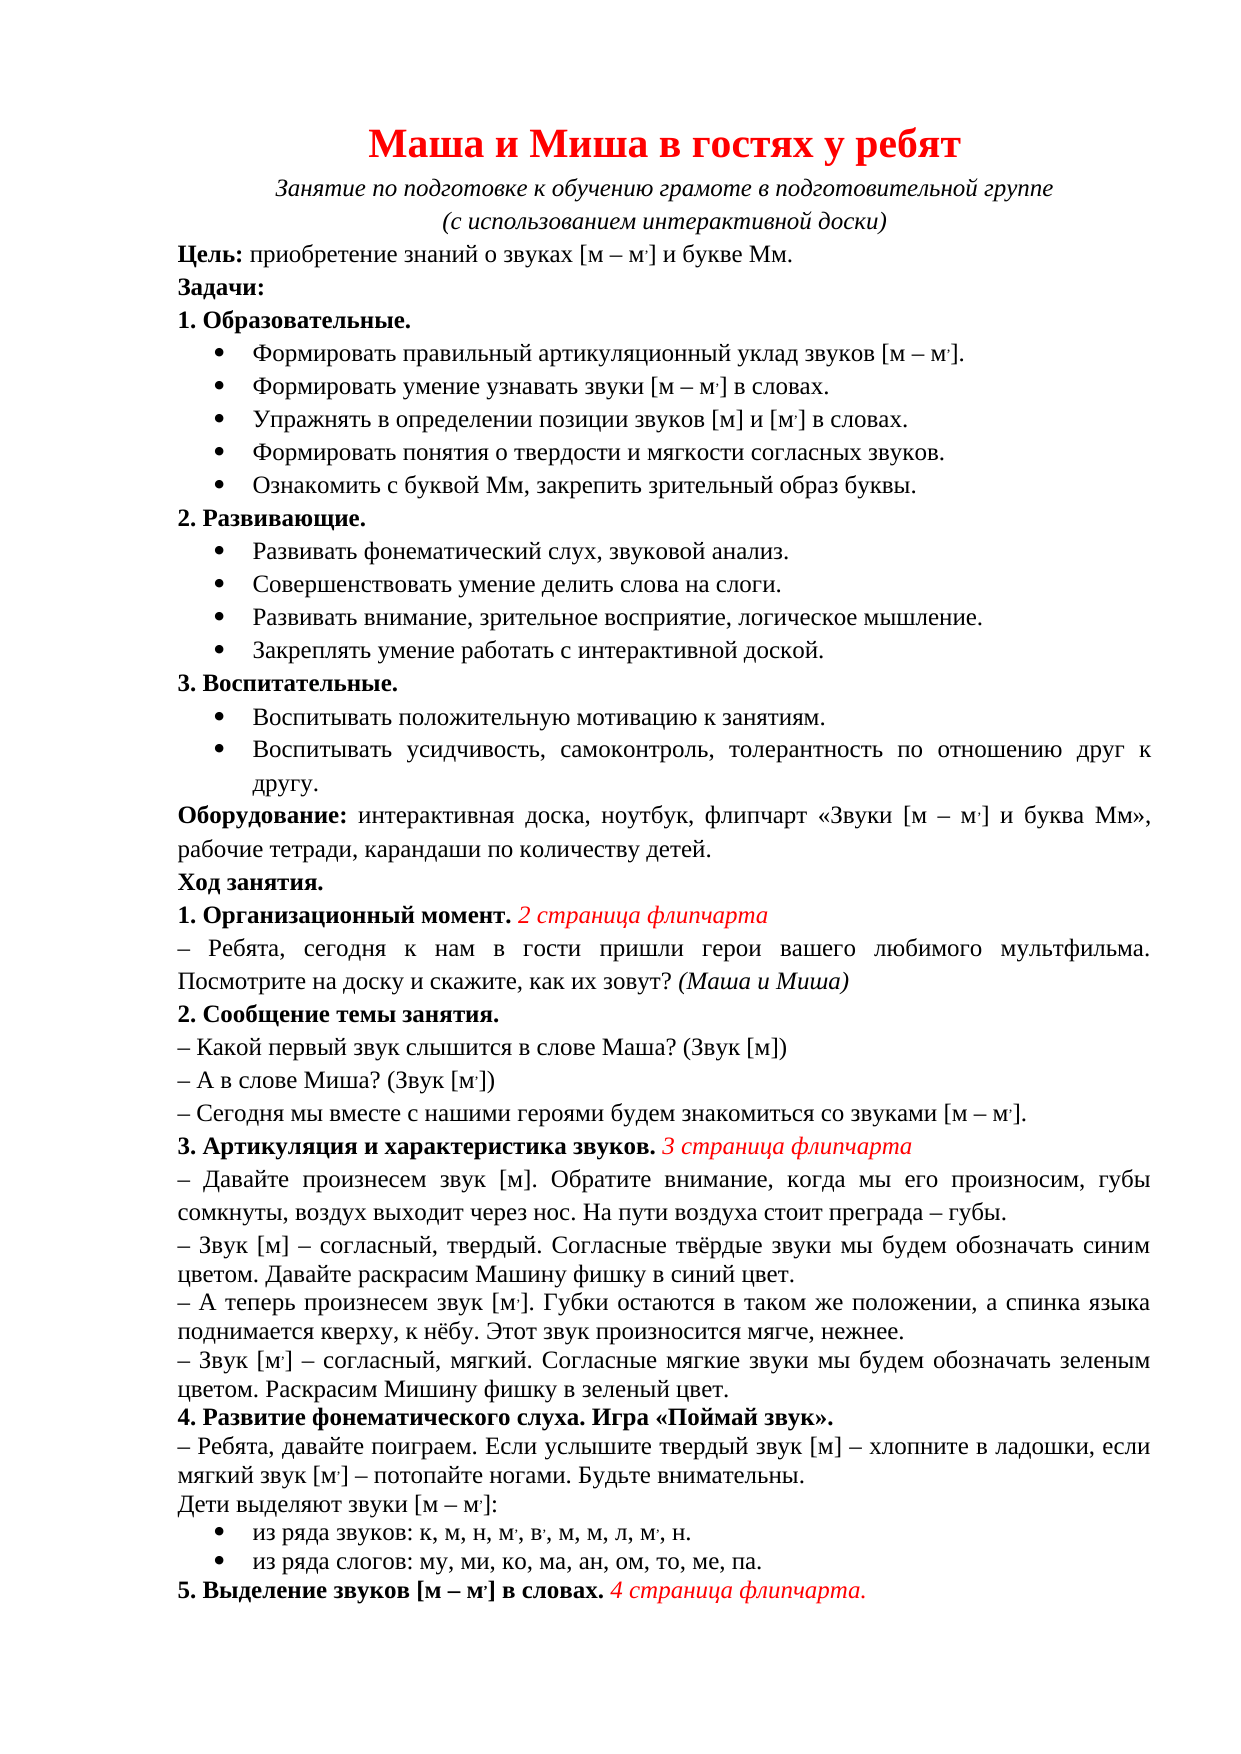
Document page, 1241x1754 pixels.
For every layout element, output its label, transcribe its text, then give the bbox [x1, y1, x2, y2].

list Ознакомить с буквой Мм, закрепить зрительный образ буквы. [215, 470, 1152, 499]
text Дети выделяют звуки [м – м,]: [177, 1489, 1152, 1517]
text – Давайте произнесем звук [м]. Обратите внимание, когда мы его произносим, губы сомкнуты, воздух выходит через нос. На пути воздуха стоит преграда – губы. [177, 1164, 1152, 1226]
list Воспитывать положительную мотивацию к занятиям. [215, 702, 1152, 730]
text – А теперь произнесем звук [м,]. Губки остаются в таком же положении, а спинка языка поднимается кверху, к нёбу. Этот звук произносится мягче, нежнее. [177, 1287, 1152, 1345]
text Задачи: [177, 272, 1152, 301]
text – Ребята, давайте поиграем. Если услышите твердый звук [м] – хлопните в ладошки, если мягкий звук [м,] – потопайте ногами. Будьте внимательны. [177, 1431, 1152, 1489]
list Развивать фонематический слух, звуковой анализ. [215, 536, 1152, 565]
text Оборудование: интерактивная доска, ноутбук, флипчарт «Звуки [м – м,] и буква Мм», рабочие тетради, карандаши по количеству детей. [177, 801, 1152, 862]
text Маша и Миша в гостях у ребят [177, 118, 1152, 166]
text 5. Выделение звуков [м – м,] в словах. 4 страница флипчарта. [177, 1575, 1152, 1604]
text Занятие по подготовке к обучению грамоте в подготовительной группе [177, 173, 1152, 202]
text Цель: приобретение знаний о звуках [м – м,] и букве Мм. [177, 239, 1152, 268]
text – Ребята, сегодня к нам в гости пришли герои вашего любимого мультфильма. Посмотрите на доску и скажите, как их зовут? (Маша и Миша) [177, 933, 1152, 994]
list Упражнять в определении позиции звуков [м] и [м,] в словах. [215, 404, 1152, 433]
list Формировать понятия о твердости и мягкости согласных звуков. [215, 437, 1152, 466]
text 1. Организационный момент. 2 страница флипчарта [177, 900, 1152, 928]
text 1. Образовательные. [177, 305, 1152, 334]
list из ряда звуков: к, м, н, м,, в,, м, м, л, м,, н. [215, 1517, 1152, 1546]
text – Звук [м,] – согласный, мягкий. Согласные мягкие звуки мы будем обозначать зеленым цветом. Раскрасим Мишину фишку в зеленый цвет. [177, 1345, 1152, 1402]
text – Сегодня мы вместе с нашими героями будем знакомиться со звуками [м – м,]. [177, 1098, 1152, 1127]
text 2. Развивающие. [177, 503, 1152, 532]
text 4. Развитие фонематического слуха. Игра «Поймай звук». [177, 1402, 1152, 1431]
text 3. Воспитательные. [177, 668, 1152, 697]
text – А в слове Миша? (Звук [м,]) [177, 1065, 1152, 1093]
list Воспитывать усидчивость, самоконтроль, толерантность по отношению друг к другу. [215, 734, 1152, 796]
text 2. Сообщение темы занятия. [177, 999, 1152, 1027]
list Формировать умение узнавать звуки [м – м,] в словах. [215, 371, 1152, 400]
text Ход занятия. [177, 867, 1152, 895]
text (с использованием интерактивной доски) [177, 206, 1152, 235]
list Совершенствовать умение делить слова на слоги. [215, 569, 1152, 598]
list из ряда слогов: му, ми, ко, ма, ан, ом, то, ме, па. [215, 1546, 1152, 1575]
list Закреплять умение работать с интерактивной доской. [215, 636, 1152, 664]
text – Какой первый звук слышится в слове Маша? (Звук [м]) [177, 1032, 1152, 1061]
list Развивать внимание, зрительное восприятие, логическое мышление. [215, 602, 1152, 631]
text 3. Артикуляция и характеристика звуков. 3 страница флипчарта [177, 1131, 1152, 1159]
list Формировать правильный артикуляционный уклад звуков [м – м,]. [215, 338, 1152, 367]
text – Звук [м] – согласный, твердый. Согласные твёрдые звуки мы будем обозначать синим цветом. Давайте раскрасим Машину фишку в синий цвет. [177, 1230, 1152, 1287]
